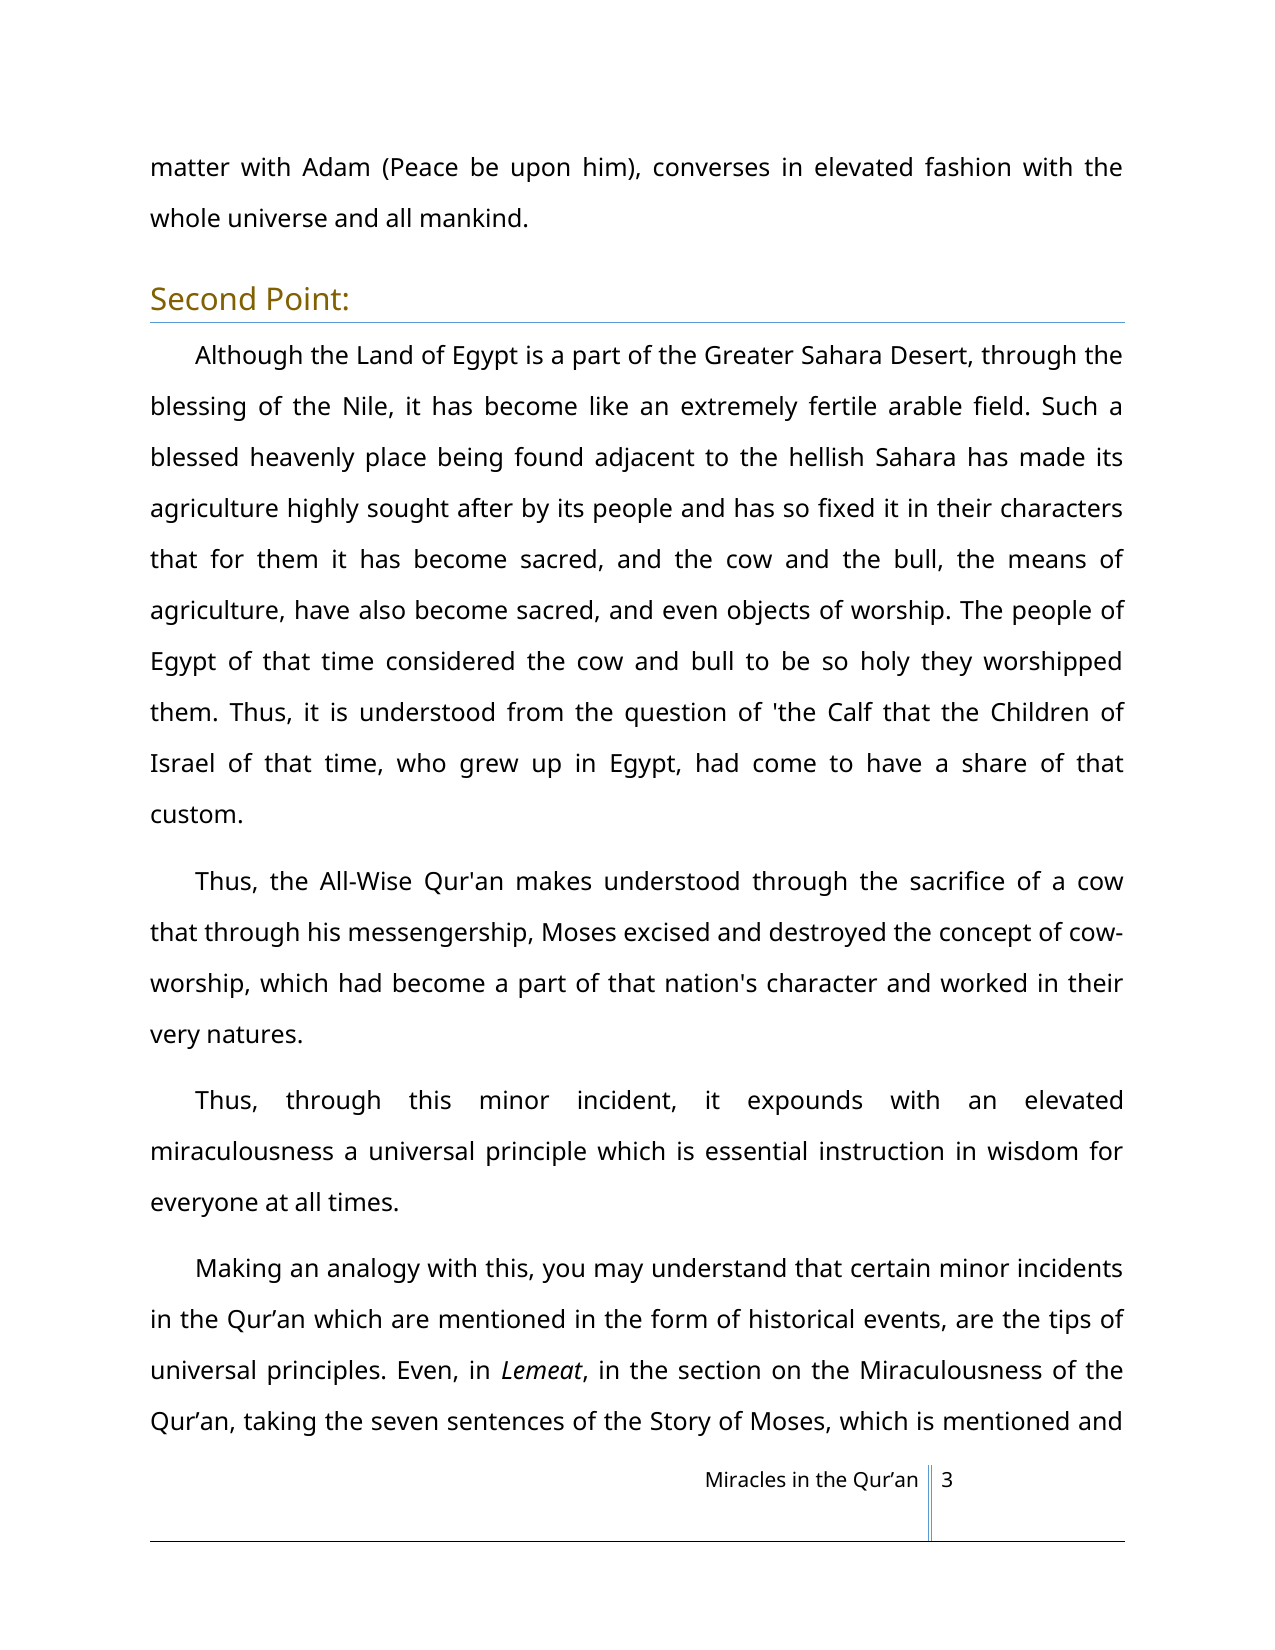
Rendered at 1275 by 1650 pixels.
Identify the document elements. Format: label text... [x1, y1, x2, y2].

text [150, 1251, 1125, 1438]
text Thus, the All-Wise Qur'an makes understood through the sacrifice of a cow that through his messengership, Moses excised and destroyed the concept of cow-worship, which had become a part of that nation's character and worked in their very natures. [150, 863, 1125, 1050]
text Thus, through this minor incident, it expounds with an elevated miraculousness a universal principle which is essential instruction in wisdom for everyone at all times. [150, 1082, 1125, 1218]
subtitle Second Point: [150, 277, 1125, 322]
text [150, 150, 1125, 235]
text Although the Land of Egypt is a part of the Greater Sahara Desert, through the blessing of the Nile, it has become like an extremely fertile arable field. Such a blessed heavenly place being found adjacent to the hellish Sahara has made its agriculture highly sought after by its people and has so fixed it in their characters that for them it has become sacred, and the cow and the bull, the means of agriculture, have also become sacred, and even objects of worship. The people of Egypt of that time considered the cow and bull to be so holy they worshipped them. Thus, it is understood from the question of 'the Calf that the Children of Israel of that time, who grew up in Egypt, had come to have a share of that custom. [150, 338, 1125, 831]
